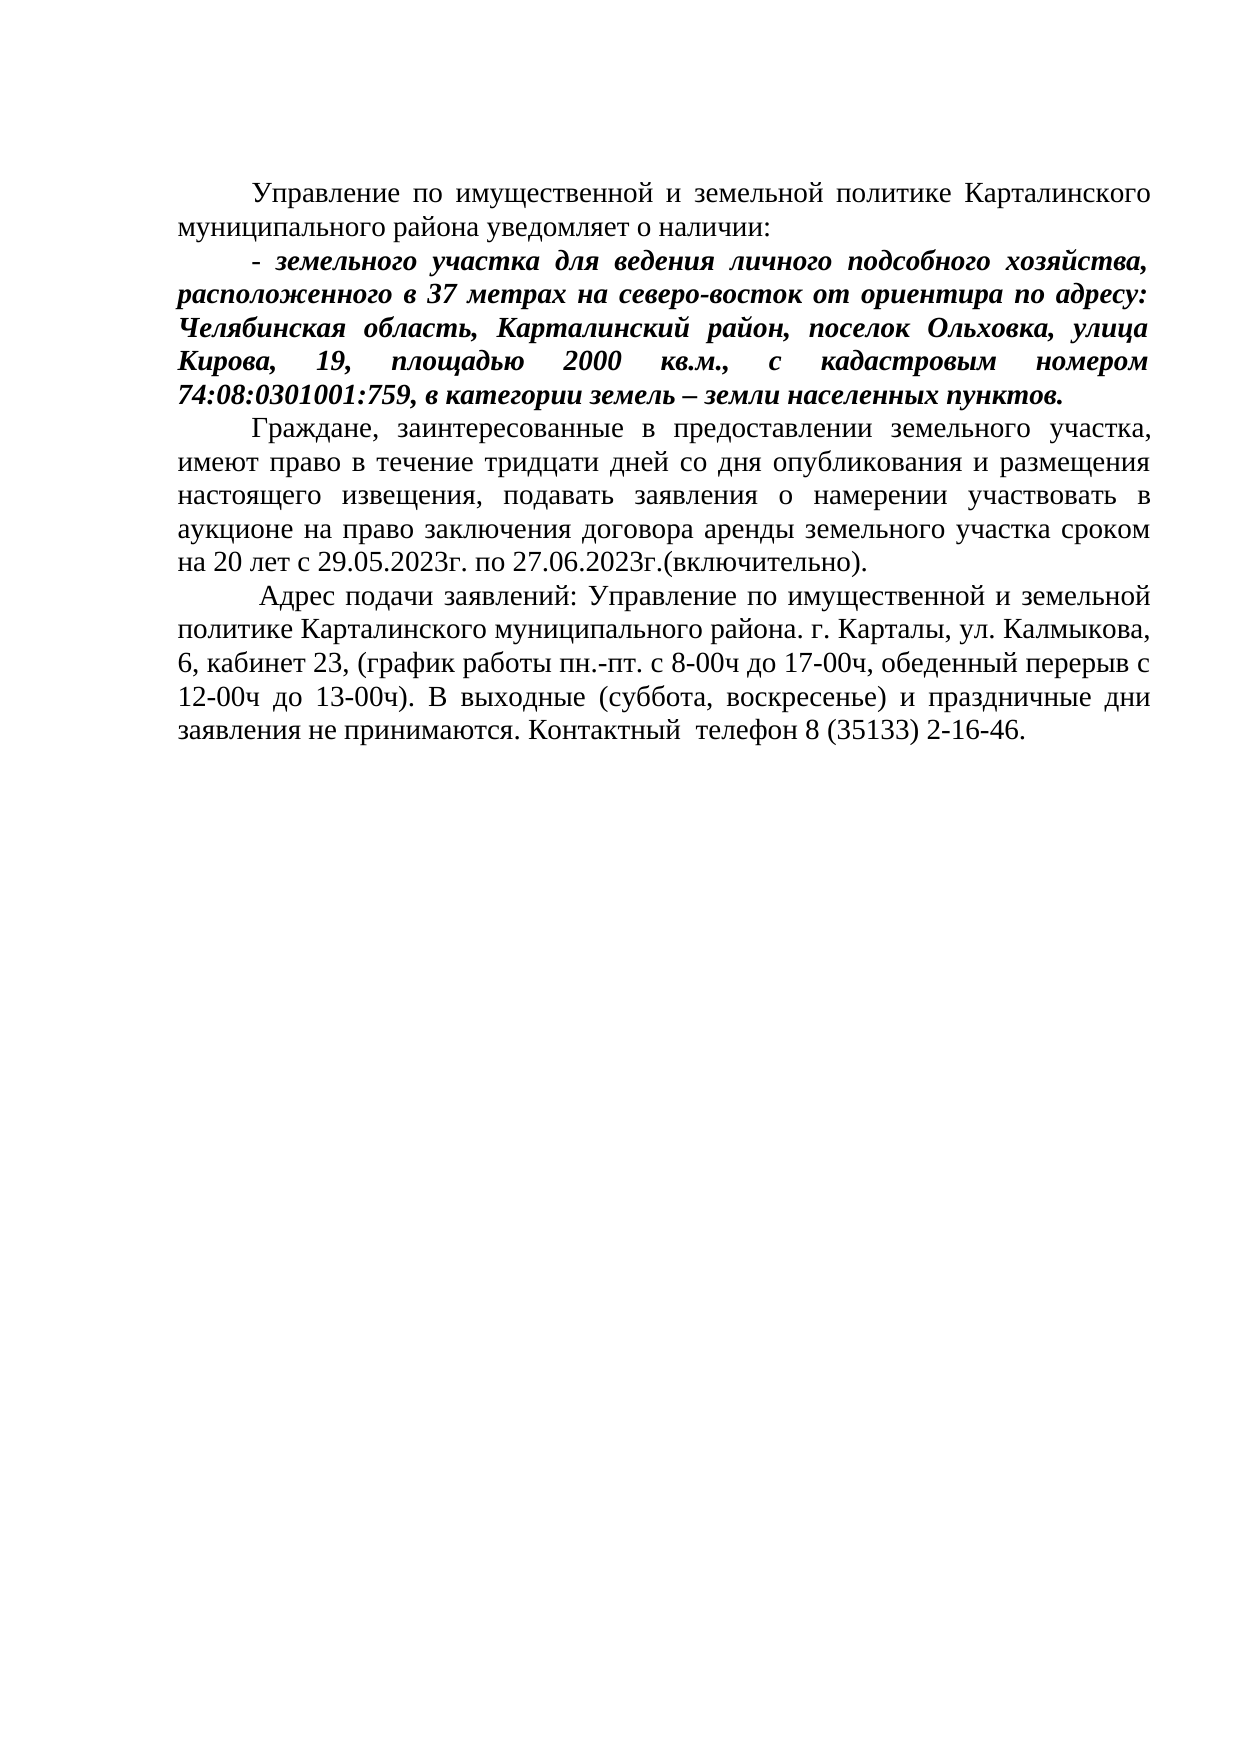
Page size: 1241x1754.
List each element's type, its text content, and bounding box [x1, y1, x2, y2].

text - земельного участка для ведения личного подсобного хозяйства, расположенного в 37 метрах на северо-восток от ориентира по адресу: Челябинская область, Карталинский район, поселок Ольховка, улица Кирова, 19, площадью 2000 кв.м., с кадастровым номером 74:08:0301001:759, в категории земель – земли населенных пунктов. [177, 243, 1152, 410]
text Граждане, заинтересованные в предоставлении земельного участка, имеют право в течение тридцати дней со дня опубликования и размещения настоящего извещения, подавать заявления о намерении участвовать в аукционе на право заключения договора аренды земельного участка сроком на 20 лет c 29.05.2023г. по 27.06.2023г.(включительно). [177, 410, 1152, 578]
text Управление по имущественной и земельной политике Карталинского муниципального района уведомляет о наличии: [177, 176, 1152, 243]
text Адрес подачи заявлений: Управление по имущественной и земельной политике Карталинского муниципального района. г. Карталы, ул. Калмыкова, 6, кабинет 23, (график работы пн.-пт. с 8-00ч до 17-00ч, обеденный перерыв с 12-00ч до 13-00ч). В выходные (суббота, воскресенье) и праздничные дни заявления не принимаются. Контактный телефон 8 (35133) 2-16-46. [177, 578, 1152, 746]
